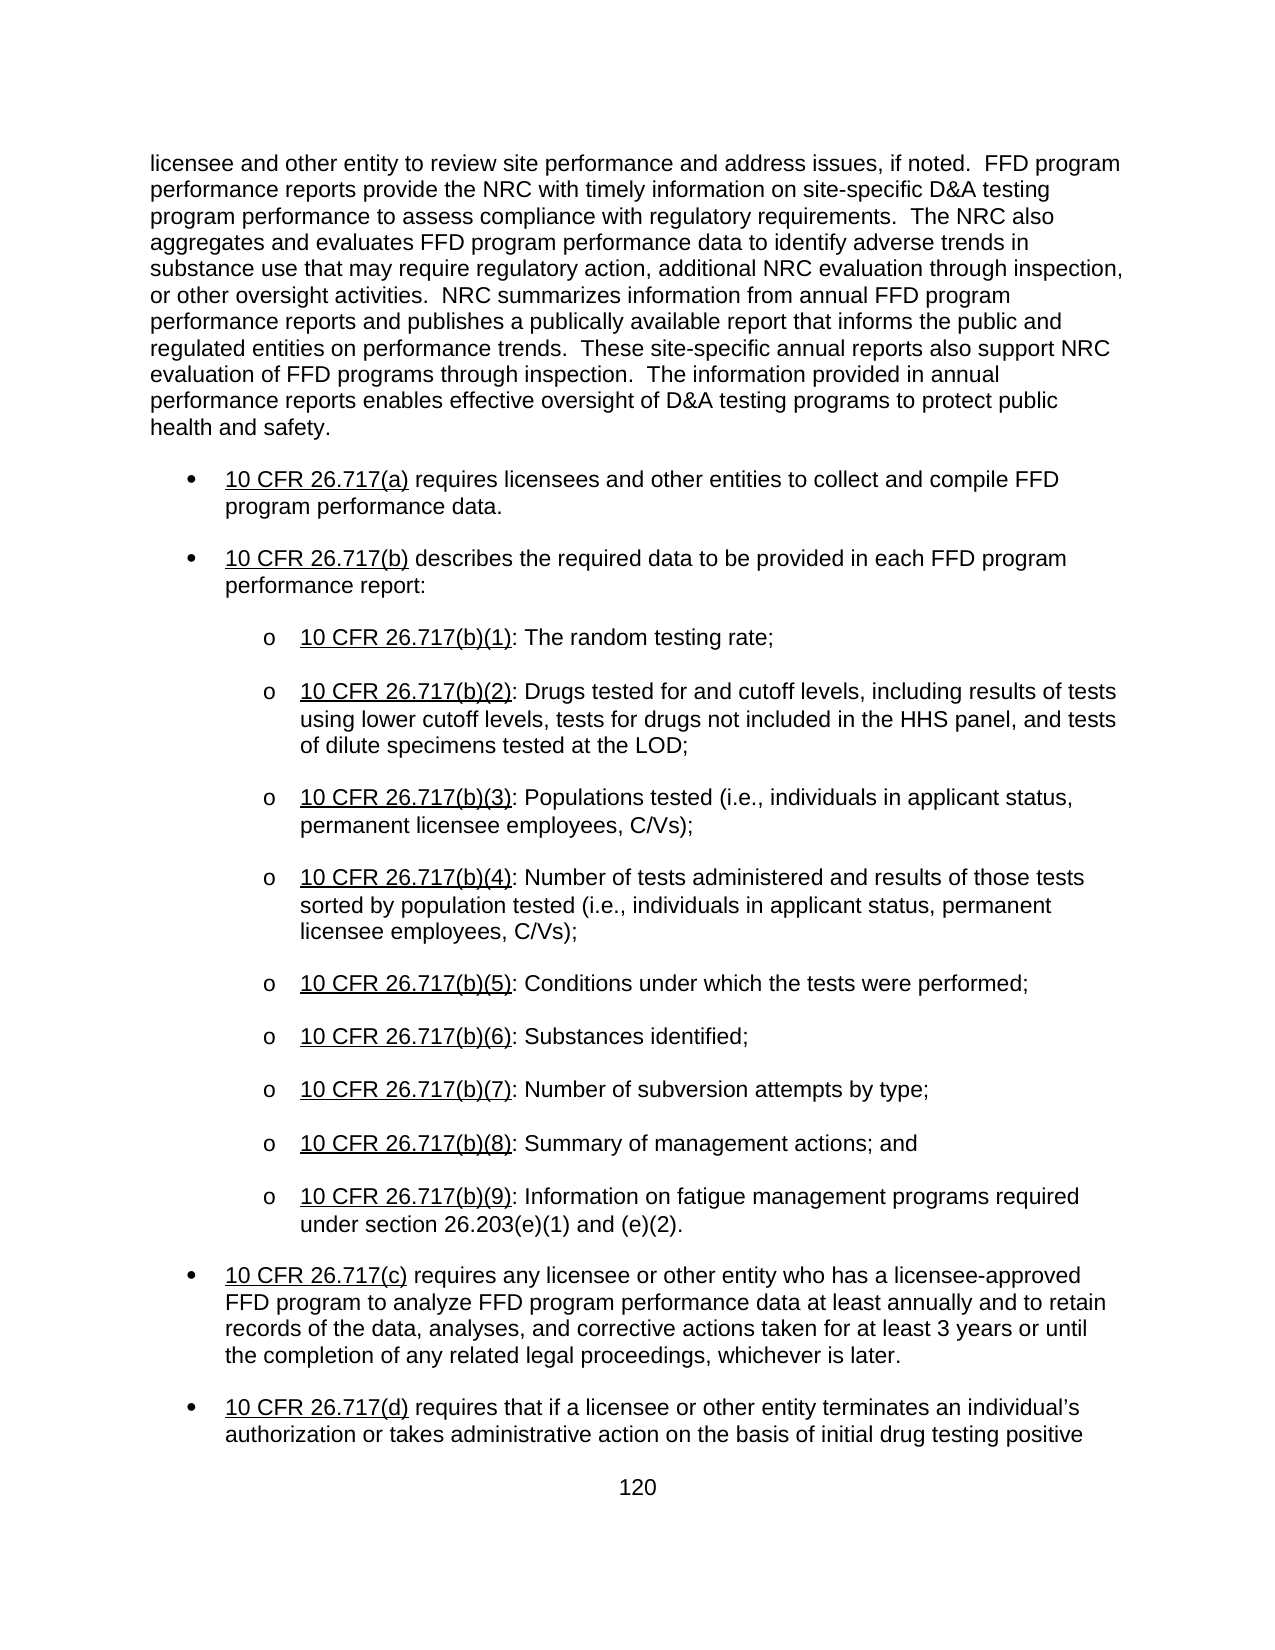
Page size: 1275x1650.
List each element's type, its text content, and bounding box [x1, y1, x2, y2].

list 10 CFR 26.717(b)(2): Drugs tested for and cutoff levels, including results of tests using lower cutoff levels, tests for drugs not included in the HHS panel, and tests of dilute specimens tested at the LOD; [262, 678, 1125, 759]
list 10 CFR 26.717(b)(6): Substances identified; [262, 1023, 1125, 1051]
list 10 CFR 26.717(b)(5): Conditions under which the tests were performed; [262, 969, 1125, 998]
list 10 CFR 26.717(b)(4): Number of tests administered and results of those tests sorted by population tested (i.e., individuals in applicant status, permanent licensee employees, C/Vs); [262, 863, 1125, 944]
list 10 CFR 26.717(b)(1): The random testing rate; [262, 624, 1125, 653]
list 10 CFR 26.717(b)(3): Populations tested (i.e., individuals in applicant status, permanent licensee employees, C/Vs); [262, 784, 1125, 838]
list 10 CFR 26.717(b)(8): Summary of management actions; and [262, 1129, 1125, 1158]
list 10 CFR 26.717(b)(7): Number of subversion attempts by type; [262, 1076, 1125, 1104]
list 10 CFR 26.717(b)(9): Information on fatigue management programs required under section 26.203(e)(1) and (e)(2). [262, 1183, 1125, 1237]
list 10 CFR 26.717(c) requires any licensee or other entity who has a licensee-approved FFD program to analyze FFD program performance data at least annually and to retain records of the data, analyses, and corrective actions taken for at least 3 years or until the completion of any related legal proceedings, whichever is later. [187, 1262, 1125, 1368]
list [187, 1394, 1125, 1447]
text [150, 150, 1125, 440]
list 10 CFR 26.717(b) describes the required data to be provided in each FFD program performance report: [187, 545, 1125, 624]
list 10 CFR 26.717(a) requires licensees and other entities to collect and compile FFD program performance data. [187, 466, 1125, 519]
